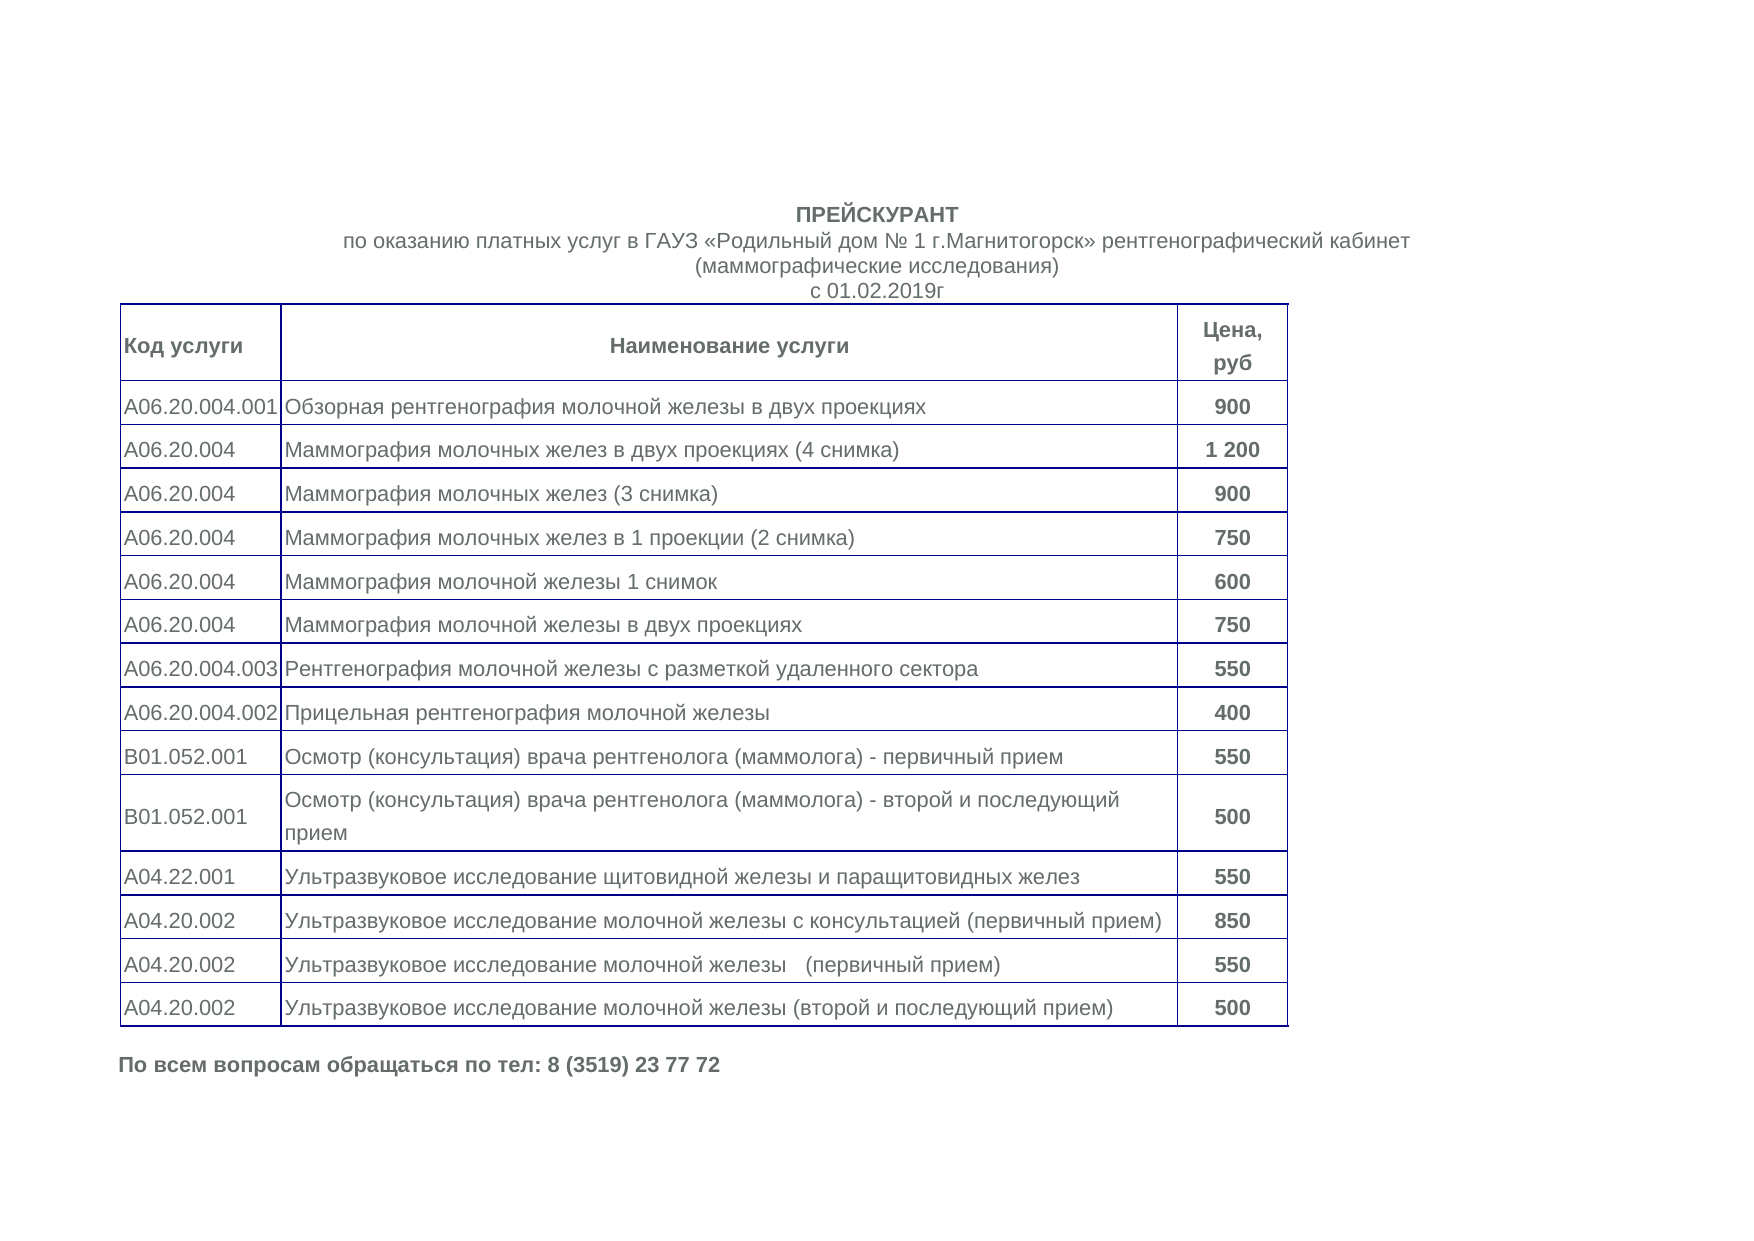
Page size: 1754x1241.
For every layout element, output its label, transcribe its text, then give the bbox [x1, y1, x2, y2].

table_cell Маммография молочных желез в двух проекциях (4 снимка) [282, 425, 1177, 467]
table_cell Ультразвуковое исследование молочной железы (второй и последующий прием) [282, 983, 1177, 1025]
table_cell A06.20.004 [121, 556, 280, 598]
table_cell 500 [1178, 775, 1287, 850]
table_cell Ультразвуковое исследование молочной железы с консультацией (первичный прием) [282, 896, 1177, 938]
table_cell A06.20.004 [121, 469, 280, 511]
table_cell A06.20.004 [121, 600, 280, 642]
table_cell А04.20.002 [121, 983, 280, 1025]
table_cell Маммография молочных желез в 1 проекции (2 снимка) [282, 513, 1177, 555]
table_cell Ультразвуковое исследование молочной железы (первичный прием) [282, 939, 1177, 981]
table_cell A06.20.004 [121, 425, 280, 467]
table_cell Маммография молочной железы в двух проекциях [282, 600, 1177, 642]
table_cell 900 [1178, 381, 1287, 423]
table_cell 750 [1178, 513, 1287, 555]
table_cell А04.22.001 [121, 852, 280, 894]
table_cell Обзорная рентгенография молочной железы в двух проекциях [282, 381, 1177, 423]
table_cell 900 [1178, 469, 1287, 511]
table_cell A06.20.004.002 [121, 688, 280, 730]
table_cell 850 [1178, 896, 1287, 938]
table_header Код услуги [121, 305, 280, 380]
table_cell 550 [1178, 852, 1287, 894]
table_cell Рентгенография молочной железы с разметкой удаленного сектора [282, 644, 1177, 686]
table_cell 1 200 [1178, 425, 1287, 467]
table_cell A06.20.004.003 [121, 644, 280, 686]
table_cell Ультразвуковое исследование щитовидной железы и паращитовидных желез [282, 852, 1177, 894]
table_cell 550 [1178, 939, 1287, 981]
table_header Цена, руб [1178, 305, 1287, 380]
table_cell Маммография молочных желез (3 снимка) [282, 469, 1177, 511]
table_cell А04.20.002 [121, 939, 280, 981]
table_cell 600 [1178, 556, 1287, 598]
table_cell 550 [1178, 731, 1287, 773]
table_cell Осмотр (консультация) врача рентгенолога (маммолога) - второй и последующий прием [282, 775, 1177, 850]
table_cell В01.052.001 [121, 731, 280, 773]
table_header Наименование услуги [282, 305, 1177, 380]
table_cell Маммография молочной железы 1 снимок [282, 556, 1177, 598]
table_cell Осмотр (консультация) врача рентгенолога (маммолога) - первичный прием [282, 731, 1177, 773]
table_cell 500 [1178, 983, 1287, 1025]
table_cell Прицельная рентгенография молочной железы [282, 688, 1177, 730]
table_cell A06.20.004.001 [121, 381, 280, 423]
table_cell А04.20.002 [121, 896, 280, 938]
text По всем вопросам обращаться по тел: 8 (3519) 23 77 72 [118, 1027, 1636, 1077]
table_cell 550 [1178, 644, 1287, 686]
table_cell A06.20.004 [121, 513, 280, 555]
table_cell В01.052.001 [121, 775, 280, 850]
text ПРЕЙСКУРАНТ по оказанию платных услуг в ГАУЗ «Родильный дом № 1 г.Магнитогорск» рентгенографический кабинет (маммографические исследования) с 01.02.2019г [118, 177, 1636, 303]
table_cell 750 [1178, 600, 1287, 642]
table_cell 400 [1178, 688, 1287, 730]
